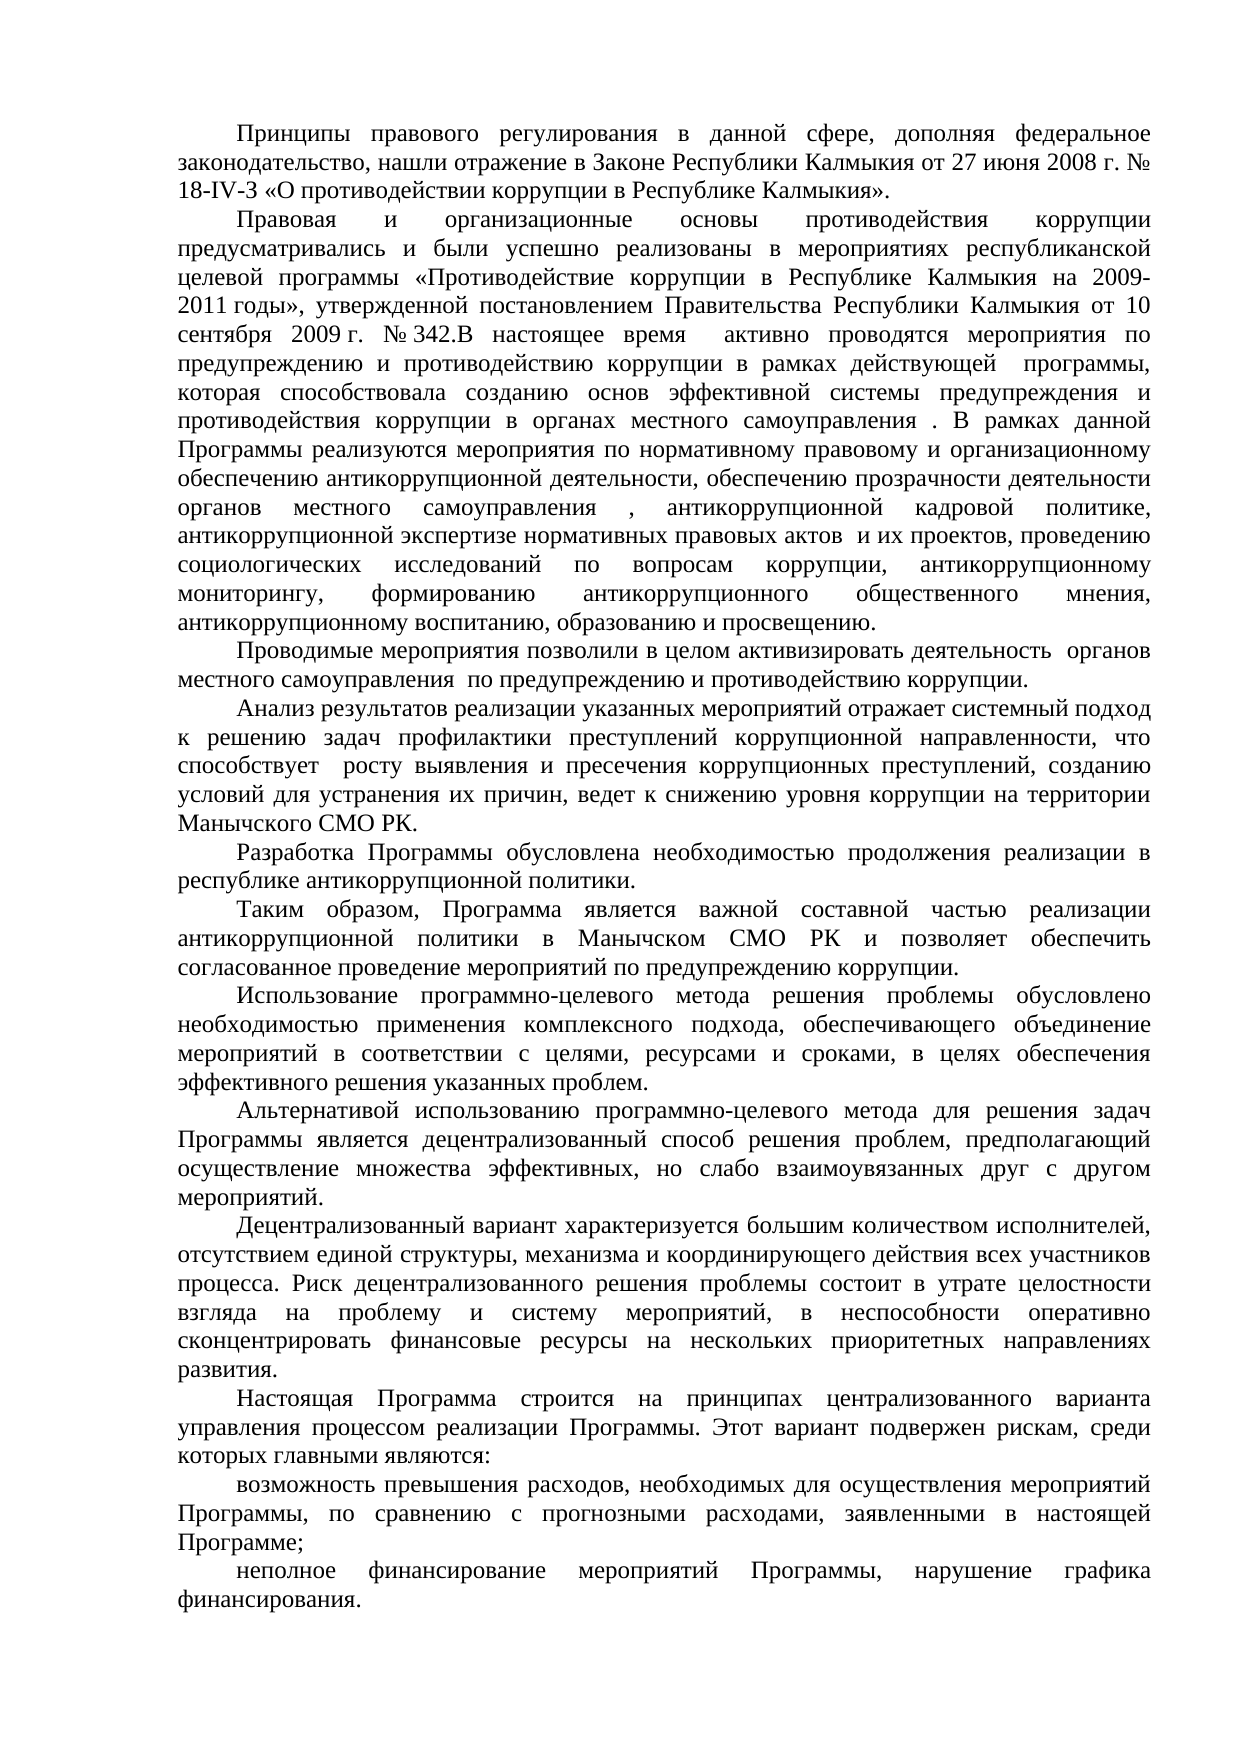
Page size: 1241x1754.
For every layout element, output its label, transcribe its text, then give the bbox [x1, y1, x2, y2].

text Принципы правового регулирования в данной сфере, дополняя федеральное законодательство, нашли отражение в Законе Республики Калмыкия от 27 июня 2008 г. № 18-IV-З «О противодействии коррупции в Республике Калмыкия». [177, 118, 1152, 204]
text неполное финансирование мероприятий Программы, нарушение графика финансирования. [177, 1556, 1152, 1613]
text Анализ результатов реализации указанных мероприятий отражает системный подход к решению задач профилактики преступлений коррупционной направленности, что способствует росту выявления и пресечения коррупционных преступлений, созданию условий для устранения их причин, ведет к снижению уровня коррупции на территории Манычского СМО РК. [177, 693, 1152, 837]
text возможность превышения расходов, необходимых для осуществления мероприятий Программы, по сравнению с прогнозными расходами, заявленными в настоящей Программе; [177, 1469, 1152, 1556]
text Децентрализованный вариант характеризуется большим количеством исполнителей, отсутствием единой структуры, механизма и координирующего действия всех участников процесса. Риск децентрализованного решения проблемы состоит в утрате целостности взгляда на проблему и систему мероприятий, в неспособности оперативно сконцентрировать финансовые ресурсы на нескольких приоритетных направлениях развития. [177, 1211, 1152, 1383]
text Проводимые мероприятия позволили в целом активизировать деятельность органов местного самоуправления по предупреждению и противодействию коррупции. [177, 636, 1152, 693]
text Правовая и организационные основы противодействия коррупции предусматривались и были успешно реализованы в мероприятиях республиканской целевой программы «Противодействие коррупции в Республике Калмыкия на 2009-2011 годы», утвержденной постановлением Правительства Республики Калмыкия от 10 сентября 2009 г. № 342.В настоящее время активно проводятся мероприятия по предупреждению и противодействию коррупции в рамках действующей программы, которая способствовала созданию основ эффективной системы предупреждения и противодействия коррупции в органах местного самоуправления . В рамках данной Программы реализуются мероприятия по нормативному правовому и организационному обеспечению антикоррупционной деятельности, обеспечению прозрачности деятельности органов местного самоуправления , антикоррупционной кадровой политике, антикоррупционной экспертизе нормативных правовых актов и их проектов, проведению социологических исследований по вопросам коррупции, антикоррупционному мониторингу, формированию антикоррупционного общественного мнения, антикоррупционному воспитанию, образованию и просвещению. [177, 204, 1152, 636]
text Альтернативой использованию программно-целевого метода для решения задач Программы является децентрализованный способ решения проблем, предполагающий осуществление множества эффективных, но слабо взаимоувязанных друг с другом мероприятий. [177, 1096, 1152, 1211]
text Настоящая Программа строится на принципах централизованного варианта управления процессом реализации Программы. Этот вариант подвержен рискам, среди которых главными являются: [177, 1383, 1152, 1469]
text Использование программно-целевого метода решения проблемы обусловлено необходимостью применения комплексного подхода, обеспечивающего объединение мероприятий в соответствии с целями, ресурсами и сроками, в целях обеспечения эффективного решения указанных проблем. [177, 981, 1152, 1096]
text Разработка Программы обусловлена необходимостью продолжения реализации в республике антикоррупционной политики. [177, 837, 1152, 894]
text Таким образом, Программа является важной составной частью реализации антикоррупционной политики в Манычском СМО РК и позволяет обеспечить согласованное проведение мероприятий по предупреждению коррупции. [177, 894, 1152, 981]
